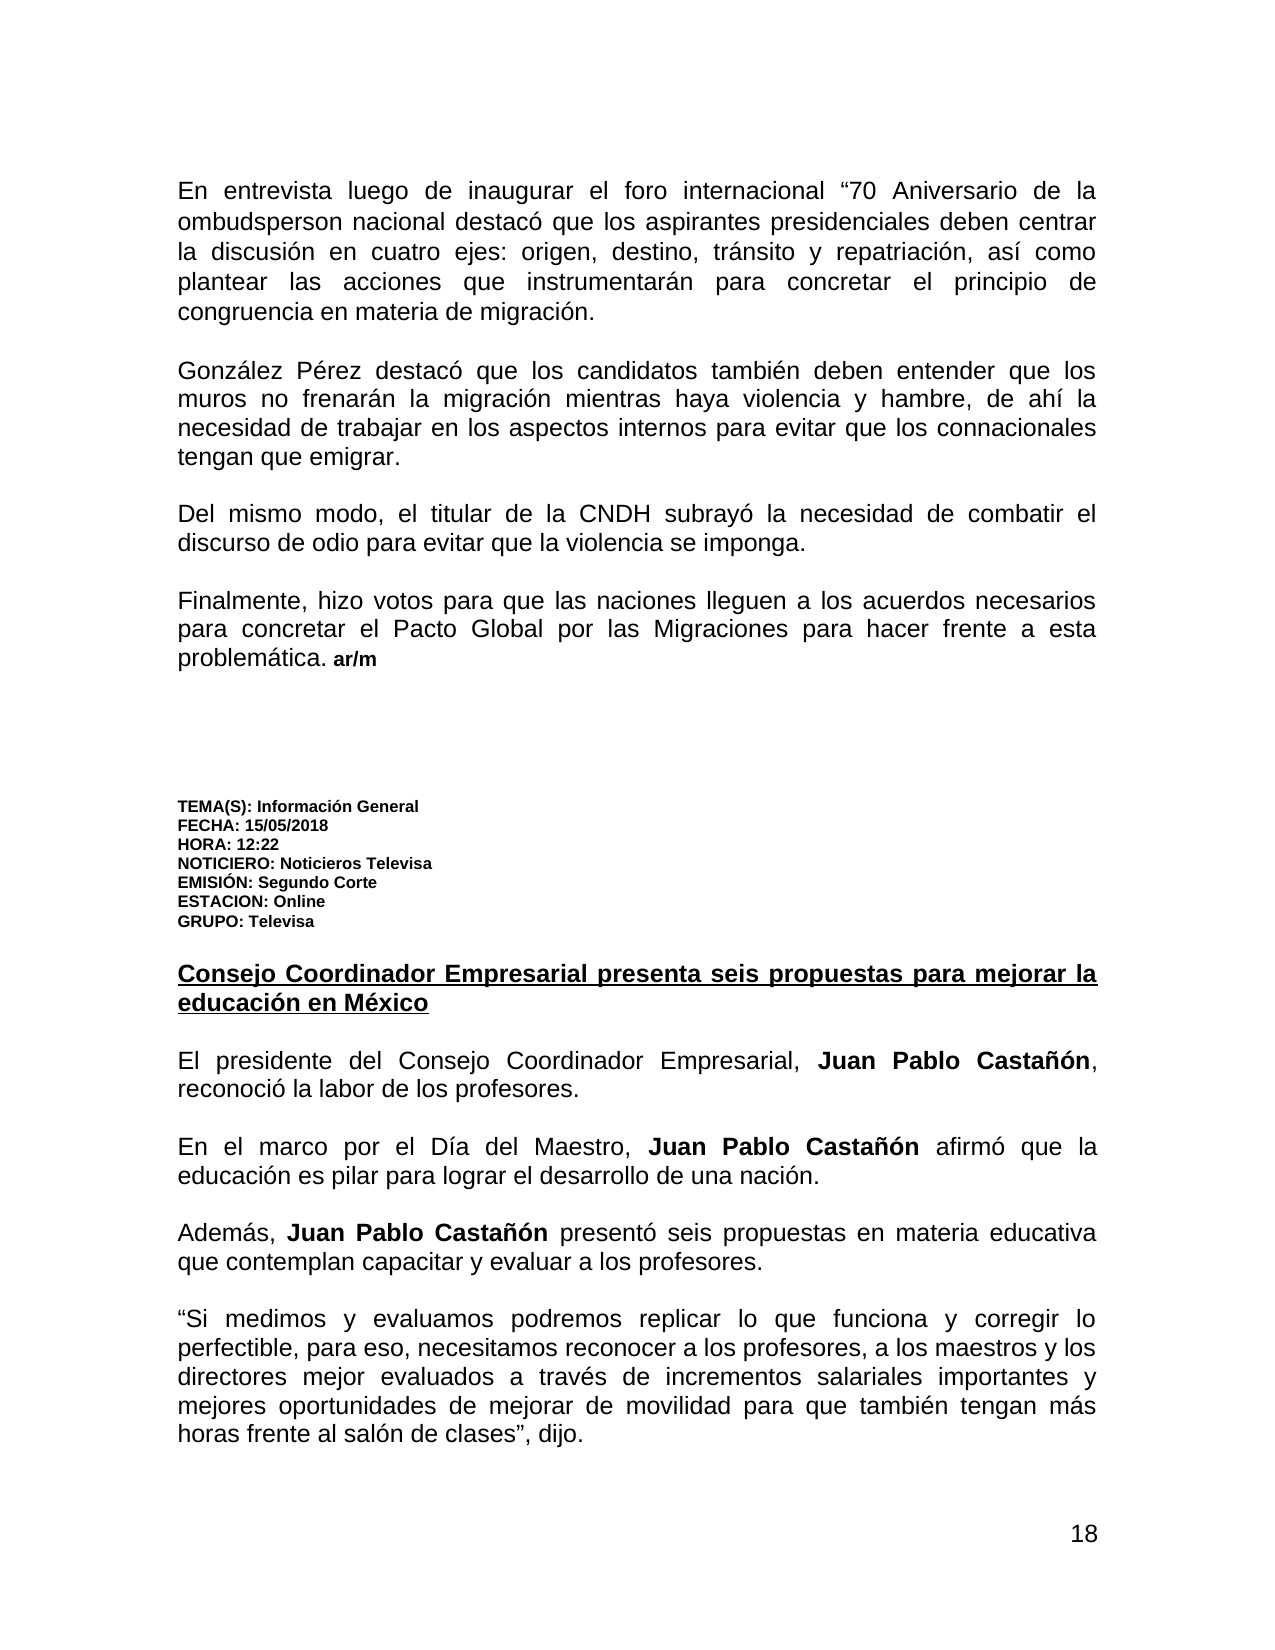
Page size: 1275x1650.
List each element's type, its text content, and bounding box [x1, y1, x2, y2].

text Consejo Coordinador Empresarial presenta seis propuestas para mejorar la educación en México [177, 959, 1098, 984]
text Finalmente, hizo votos para que las naciones lleguen a los acuerdos necesarios para concretar el Pacto Global por las Migraciones para hacer frente a esta problemática. ar/m [177, 586, 1098, 672]
text Consejo Coordinador Empresarial presenta seis propuestas para mejorar la educación en México [177, 985, 1098, 1017]
text “Si medimos y evaluamos podremos replicar lo que funciona y corregir lo perfectible, para eso, necesitamos reconocer a los profesores, a los maestros y los directores mejor evaluados a través de incrementos salariales importantes y mejores oportunidades de mejorar de movilidad para que también tengan más horas frente al salón de clases”, dijo. [177, 1304, 1098, 1448]
text FECHA: 15/05/2018 [177, 816, 1098, 835]
text Del mismo modo, el titular de la CNDH subrayó la necesidad de combatir el discurso de odio para evitar que la violencia se imponga. [177, 499, 1098, 557]
text ESTACION: Online [177, 892, 1098, 911]
text TEMA(S): Información General [177, 796, 1098, 816]
text El presidente del Consejo Coordinador Empresarial, Juan Pablo Castañón, reconoció la labor de los profesores. [177, 1046, 1098, 1103]
text HORA: 12:22 [177, 835, 1098, 854]
text NOTICIERO: Noticieros Televisa [177, 854, 1098, 873]
text En entrevista luego de inaugurar el foro internacional “70 Aniversario de la ombudsperson nacional destacó que los aspirantes presidenciales deben centrar la discusión en cuatro ejes: origen, destino, tránsito y repatriación, así como plantear las acciones que instrumentarán para concretar el principio de congruencia en materia de migración. [177, 176, 1098, 326]
text EMISIÓN: Segundo Corte [177, 873, 1098, 892]
text González Pérez destacó que los candidatos también deben entender que los muros no frenarán la migración mientras haya violencia y hambre, de ahí la necesidad de trabajar en los aspectos internos para evitar que los connacionales tengan que emigrar. [177, 356, 1098, 471]
text En el marco por el Día del Maestro, Juan Pablo Castañón afirmó que la educación es pilar para lograr el desarrollo de una nación. [177, 1132, 1098, 1189]
text Además, Juan Pablo Castañón presentó seis propuestas en materia educativa que contemplan capacitar y evaluar a los profesores. [177, 1218, 1098, 1276]
text GRUPO: Televisa [177, 911, 1098, 931]
